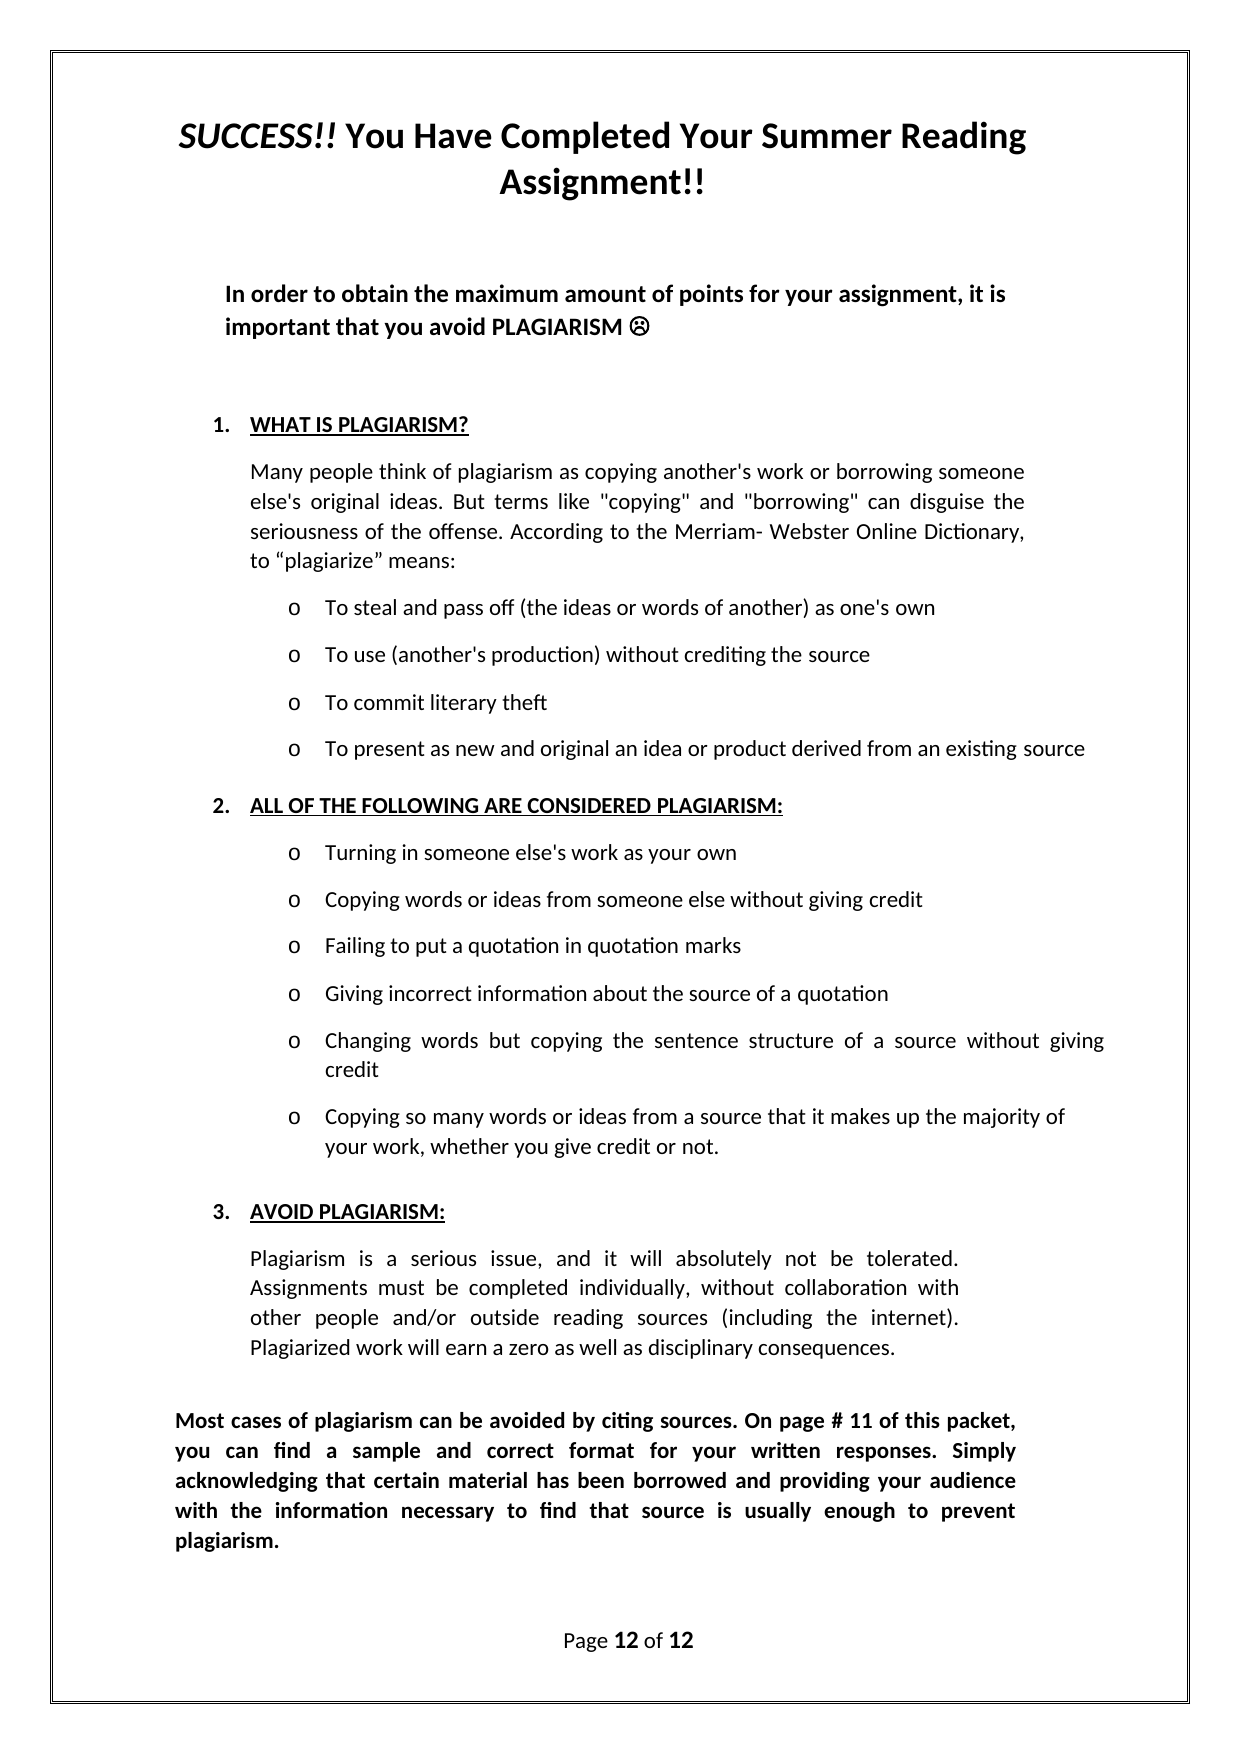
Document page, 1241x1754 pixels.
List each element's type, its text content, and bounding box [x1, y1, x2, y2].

text Most cases of plagiarism can be avoided by citing sources. On page # 11 of this packet, you can find a sample and correct format for your written responses. Simply acknowledging that certain material has been borrowed and providing your audience with the information necessary to find that source is usually enough to prevent plagiarism. [175, 1406, 1017, 1555]
list Copying so many words or ideas from a source that it makes up the majority of your work, whether you give credit or not. [287, 1102, 1067, 1160]
text In order to obtain the maximum amount of points for your assignment, it is important that you avoid PLAGIARISM [225, 278, 1106, 341]
text Plagiarism is a serious issue, and it will absolutely not be tolerated. Assignments must be completed individually, without collaboration with other people and/or outside reading sources (including the internet). Plagiarized work will earn a zero as well as disciplinary consequences. [250, 1244, 961, 1361]
list Giving incorrect information about the source of a quotation [287, 979, 1106, 1008]
list To use (another's production) without crediting the source [287, 640, 1106, 669]
list To present as new and original an idea or product derived from an existing source [287, 734, 1106, 764]
list Changing words but copying the sentence structure of a source without giving credit [287, 1026, 1106, 1084]
list WHAT IS PLAGIARISM? [212, 410, 1106, 438]
list Copying words or ideas from someone else without giving credit [287, 885, 1106, 914]
list AVOID PLAGIARISM: [212, 1197, 1106, 1225]
list To steal and pass off (the ideas or words of another) as one's own [287, 593, 1106, 622]
list ALL OF THE FOLLOWING ARE CONSIDERED PLAGIARISM: [212, 791, 1106, 819]
subtitle SUCCESS!! You Have Completed Your Summer Reading Assignment!! [160, 112, 1045, 204]
list Failing to put a quotation in quotation marks [287, 932, 1106, 961]
list To commit literary theft [287, 688, 1106, 717]
text Many people think of plagiarism as copying another's work or borrowing someone else's original ideas. But terms like "copying" and "borrowing" can disguise the seriousness of the offense. According to the Merriam- Webster Online Dictionary, to “plagiarize” means: [250, 457, 1026, 574]
list Turning in someone else's work as your own [287, 838, 1106, 867]
